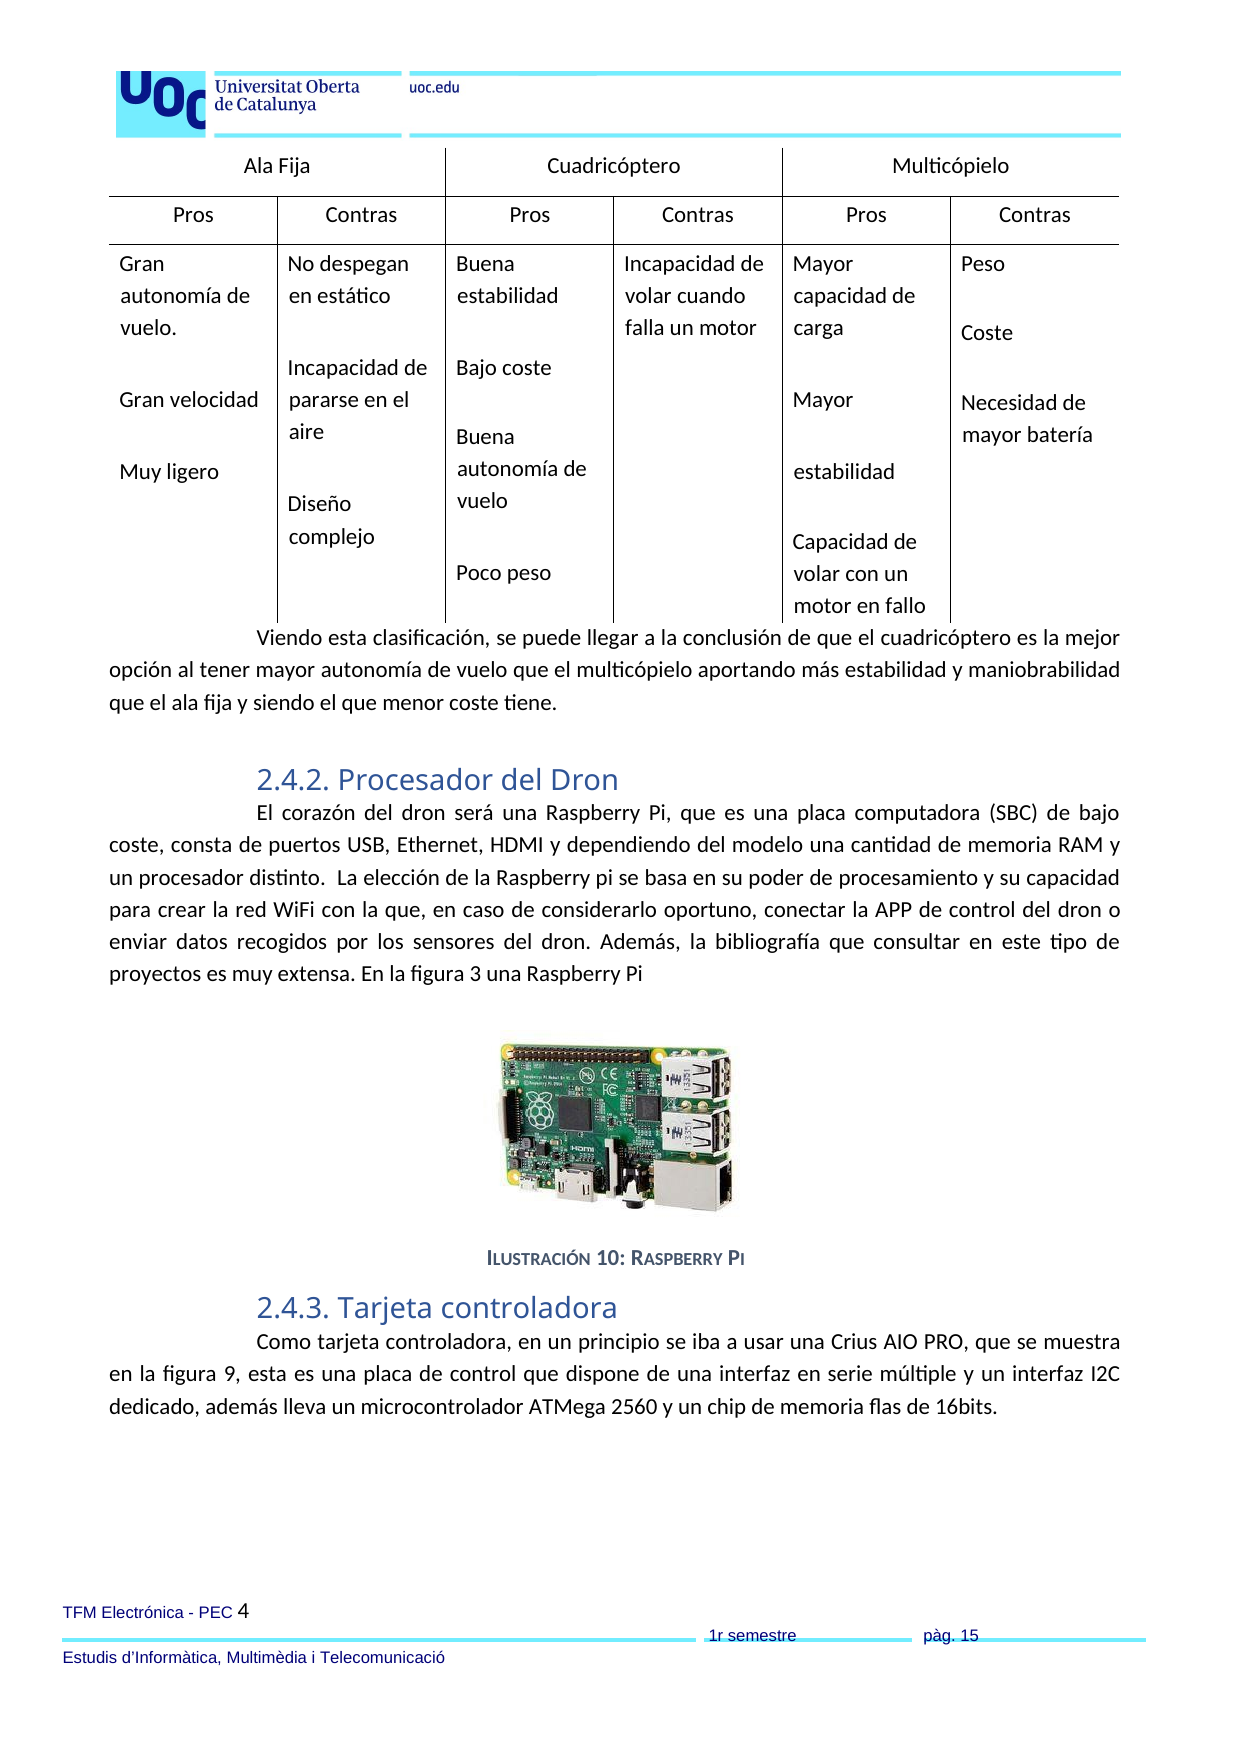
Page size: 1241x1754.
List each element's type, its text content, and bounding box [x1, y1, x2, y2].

table_cell Gran autonomía de vuelo. Gran velocidad Muy ligero [109, 245, 277, 623]
text Viendo esta clasificación, se puede llegar a la conclusión de que el cuadricóptero es la mejor opción al tener mayor autonomía de vuelo que el multicópielo aportando más estabilidad y maniobrabilidad que el ala fija y siendo el que menor coste tiene. [109, 623, 1122, 716]
picture [483, 1030, 748, 1224]
table_cell Contras [278, 197, 445, 244]
table_cell No despegan en estático Incapacidad de pararse en el aire Diseño complejo [278, 245, 445, 623]
table_cell Buena estabilidad Bajo coste Buena autonomía de vuelo Poco peso [446, 245, 613, 623]
subtitle 2.4.3. Tarjeta controladora [183, 1288, 1122, 1327]
table_header Ala Fija [109, 148, 445, 196]
text El corazón del dron será una Raspberry Pi, que es una placa computadora (SBC) de bajo coste, consta de puertos USB, Ethernet, HDMI y dependiendo del modelo una cantidad de memoria RAM y un procesador distinto. La elección de la Raspberry pi se basa en su poder de procesamiento y su capacidad para crear la red WiFi con la que, en caso de considerarlo oportuno, conectar la APP de control del dron o enviar datos recogidos por los sensores del dron. Además, la bibliografía que consultar en este tipo de proyectos es muy extensa. En la figura 3 una Raspberry Pi [109, 798, 1122, 987]
table_cell Pros [783, 197, 950, 244]
table_header Cuadricóptero [446, 148, 782, 196]
subtitle 2.4.2. Procesador del Dron [183, 759, 1122, 798]
table_cell Contras [951, 197, 1119, 244]
table_cell Pros [109, 197, 277, 244]
table_cell Pros [446, 197, 613, 244]
table_cell Contras [614, 197, 782, 244]
picture [116, 71, 1121, 141]
table_cell Peso Coste Necesidad de mayor batería [951, 245, 1119, 623]
table_cell Mayor capacidad de carga Mayor estabilidad Capacidad de volar con un motor en fallo [783, 245, 950, 623]
table_cell Incapacidad de volar cuando falla un motor [614, 245, 782, 623]
text Como tarjeta controladora, en un principio se iba a usar una Crius AIO PRO, que se muestra en la figura 9, esta es una placa de control que dispone de una interfaz en serie múltiple y un interfaz I2C dedicado, además lleva un microcontrolador ATMega 2560 y un chip de memoria flas de 16bits. [109, 1327, 1122, 1420]
table_header Multicópielo [783, 148, 1119, 196]
